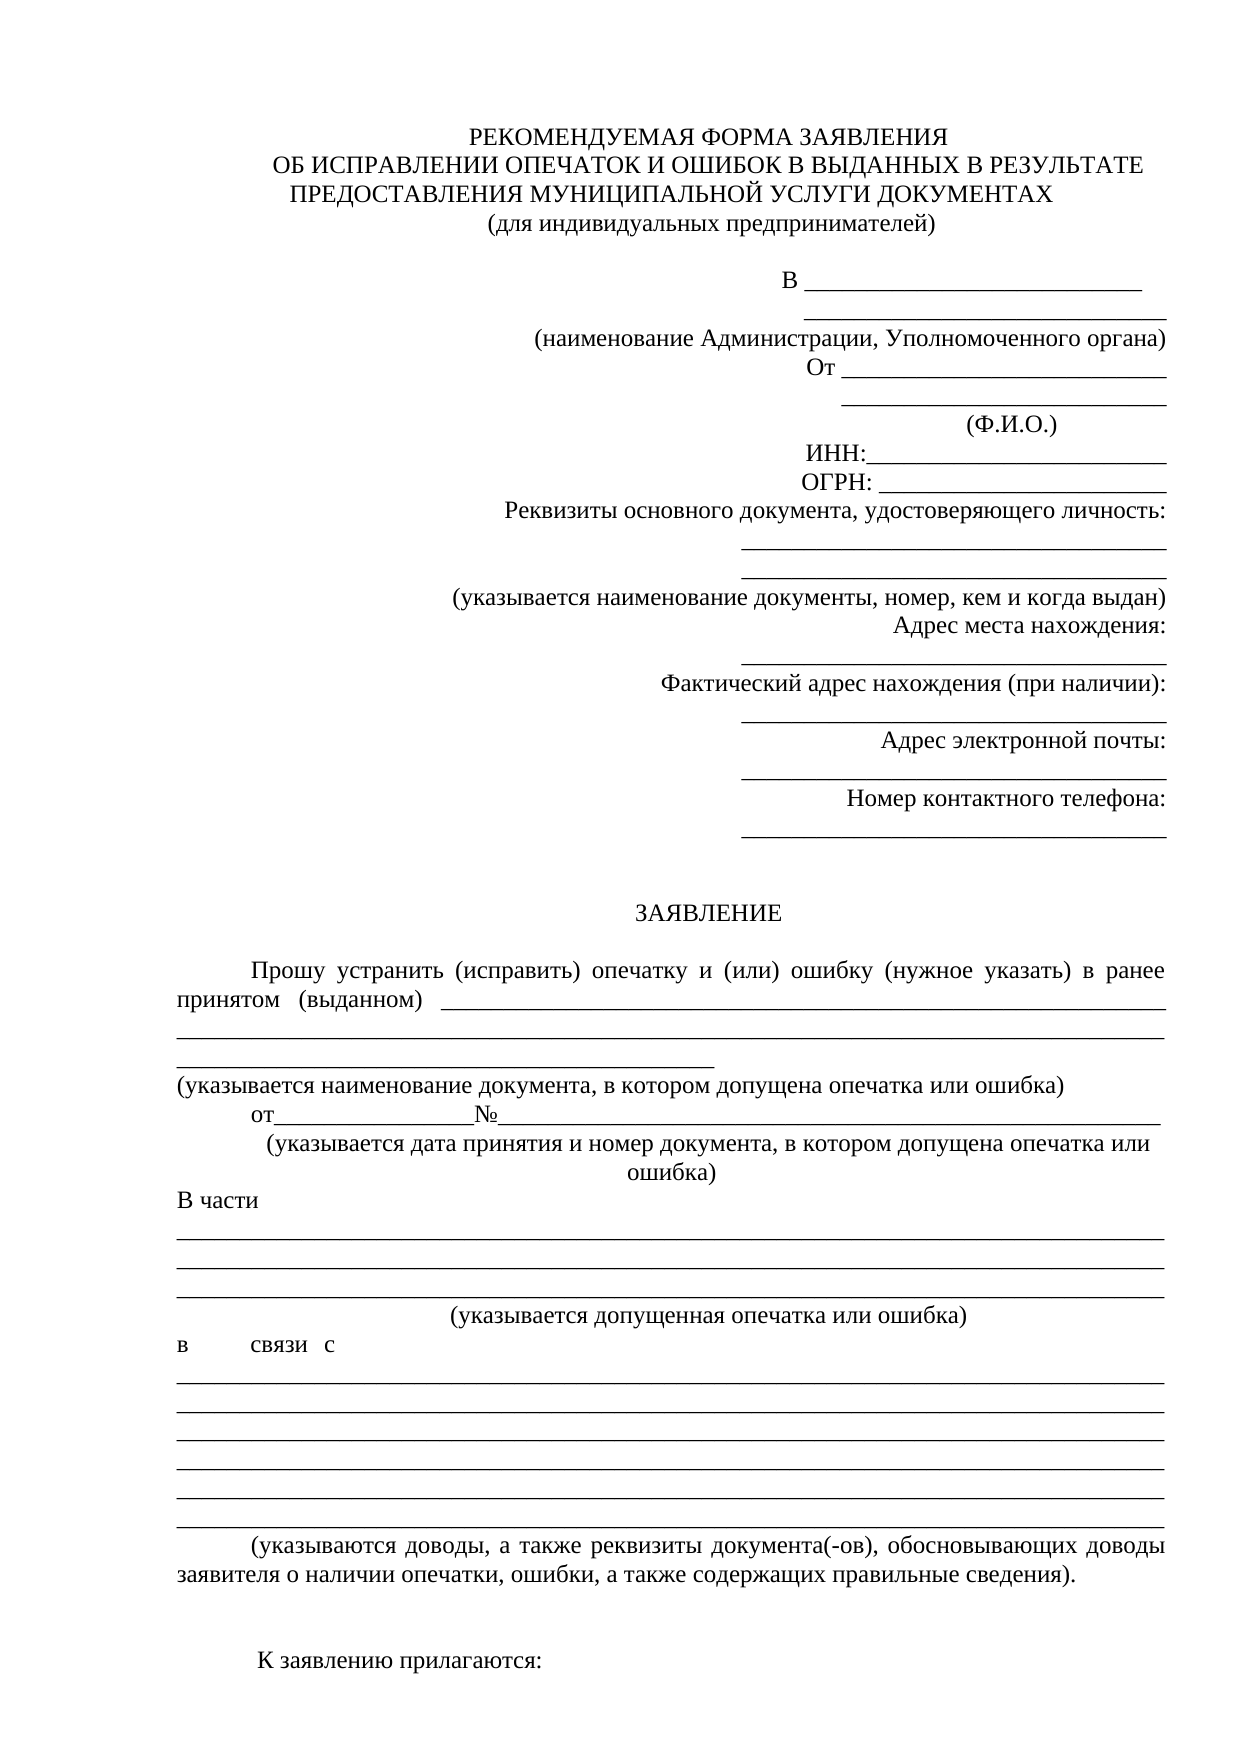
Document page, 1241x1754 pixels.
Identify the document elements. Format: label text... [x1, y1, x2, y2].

text Фактический адрес нахождения (при наличии): [177, 668, 1166, 697]
text __________________________________ [177, 754, 1166, 783]
text (указывается наименование документы, номер, кем и когда выдан) [177, 582, 1166, 611]
text (указывается дата принятия и номер документа, в котором допущена опечатка или ошибка) [177, 1128, 1166, 1186]
text от________________№_____________________________________________________ [177, 1099, 1166, 1128]
text __________________________________ [177, 812, 1166, 841]
text (для индивидуальных предпринимателей) [177, 208, 1166, 237]
text __________________________ [177, 381, 1166, 409]
text ОГРН: _______________________ [177, 467, 1166, 496]
text __________________________________ [177, 639, 1166, 668]
text К заявлению прилагаются: [177, 1646, 1166, 1674]
text ИНН:________________________ [177, 438, 1166, 467]
text (указываются доводы, а также реквизиты документа(-ов), обосновывающих доводы заявителя о наличии опечатки, ошибки, а также содержащих правильные сведения). [177, 1531, 1166, 1588]
text в связи с __________________________________________________________________________________________________________________________________________________________________________________________________________________________________________________________________________________________________________________________________________________________________________________________________________________________________________________________________________________________ [177, 1329, 1166, 1531]
text Реквизиты основного документа, удостоверяющего личность: [177, 496, 1166, 524]
text (Ф.И.О.) [177, 409, 1166, 438]
text Номер контактного телефона: [177, 783, 1166, 812]
text __________________________________ [177, 524, 1166, 553]
text Прошу устранить (исправить) опечатку и (или) ошибку (нужное указать) в ранее принятом (выданном) __________________________________________________________ __________________________________________________________________________________________________________________________ (указывается наименование документа, в котором допущена опечатка или ошибка) [177, 956, 1166, 1099]
text __________________________________ [177, 553, 1166, 582]
text (указывается допущенная опечатка или ошибка) [177, 1301, 1166, 1329]
text В части _____________________________________________________________________________________________________________________________________________________________________________________________________________________________________________ [177, 1186, 1166, 1301]
text __________________________________ [177, 697, 1166, 726]
text РЕКОМЕНДУЕМАЯ ФОРМА ЗАЯВЛЕНИЯ [177, 122, 1166, 151]
text _____________________________ [177, 294, 1166, 323]
text Адрес электронной почты: [177, 726, 1166, 754]
text ОБ ИСПРАВЛЕНИИ ОПЕЧАТОК И ОШИБОК В ВЫДАННЫХ В РЕЗУЛЬТАТЕ ПРЕДОСТАВЛЕНИЯ МУНИЦИПАЛЬНОЙ УСЛУГИ ДОКУМЕНТАХ [177, 151, 1166, 208]
text Адрес места нахождения: [177, 611, 1166, 639]
text (наименование Администрации, Уполномоченного органа) [177, 323, 1166, 352]
text От __________________________ [177, 352, 1166, 381]
text ЗАЯВЛЕНИЕ [177, 898, 1166, 927]
text В ___________________________ [177, 266, 1166, 294]
